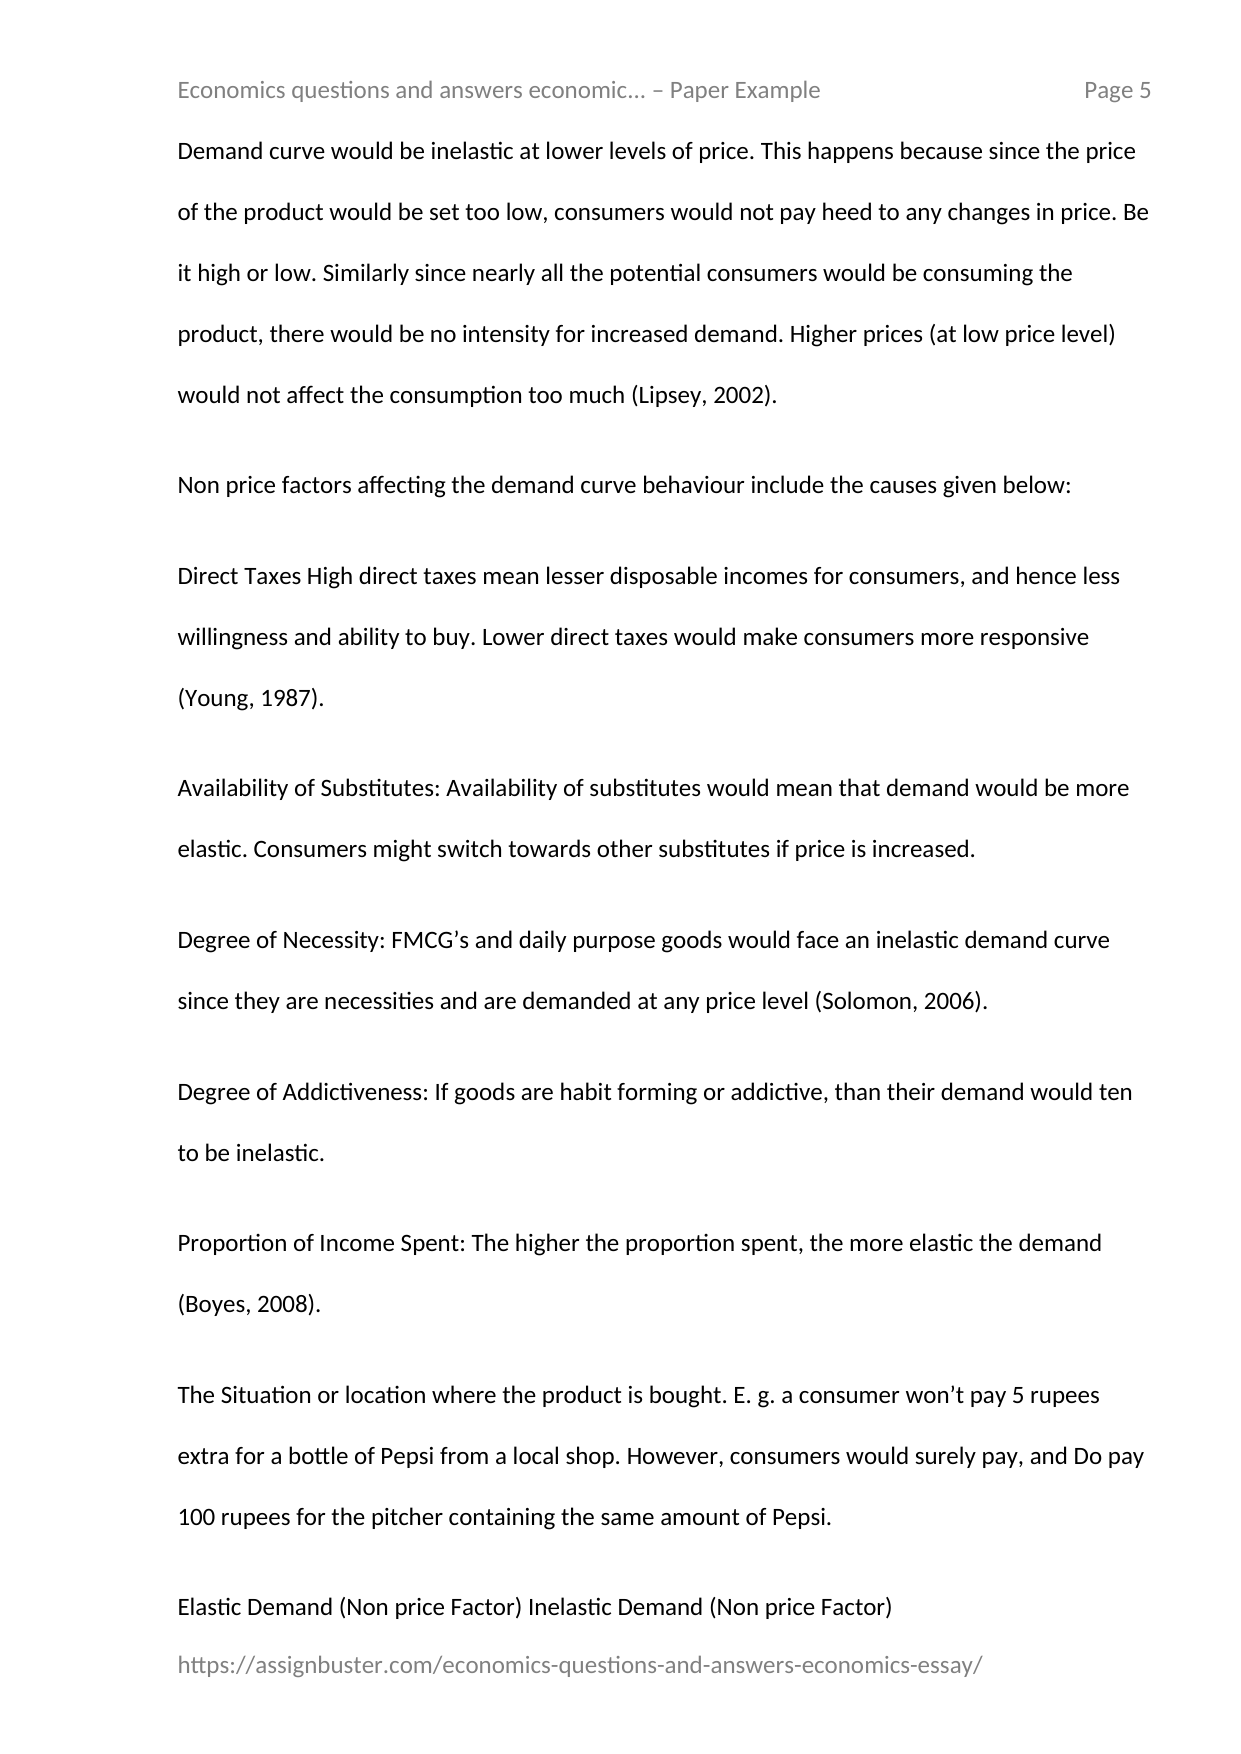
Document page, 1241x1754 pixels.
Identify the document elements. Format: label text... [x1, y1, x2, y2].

text Demand curve would be inelastic at lower levels of price. This happens because since the price of the product would be set too low, consumers would not pay heed to any changes in price. Be it high or low. Similarly since nearly all the potential consumers would be consuming the product, there would be no intensity for increased demand. Higher prices (at low price level) would not affect the consumption too much (Lipsey, 2002). [177, 135, 1152, 409]
text Direct Taxes High direct taxes mean lesser disposable incomes for consumers, and hence less willingness and ability to buy. Lower direct taxes would make consumers more responsive (Young, 1987). [177, 560, 1152, 713]
text Non price factors affecting the demand curve behaviour include the causes given below: [177, 469, 1152, 500]
text Degree of Necessity: FMCG’s and daily purpose goods would face an inelastic demand curve since they are necessities and are demanded at any price level (Solomon, 2006). [177, 924, 1152, 1016]
text The Situation or location where the product is bought. E. g. a consumer won’t pay 5 rupees extra for a bottle of Pepsi from a local shop. However, consumers would surely pay, and Do pay 100 rupees for the pitcher containing the same amount of Pepsi. [177, 1379, 1152, 1531]
text Availability of Substitutes: Availability of substitutes would mean that demand would be more elastic. Consumers might switch towards other substitutes if price is increased. [177, 773, 1152, 864]
text Elastic Demand (Non price Factor) Inelastic Demand (Non price Factor) [177, 1591, 1152, 1622]
text Proportion of Income Spent: The higher the proportion spent, the more elastic the demand (Boyes, 2008). [177, 1227, 1152, 1319]
text Degree of Addictiveness: If goods are habit forming or addictive, than their demand would ten to be inelastic. [177, 1076, 1152, 1167]
